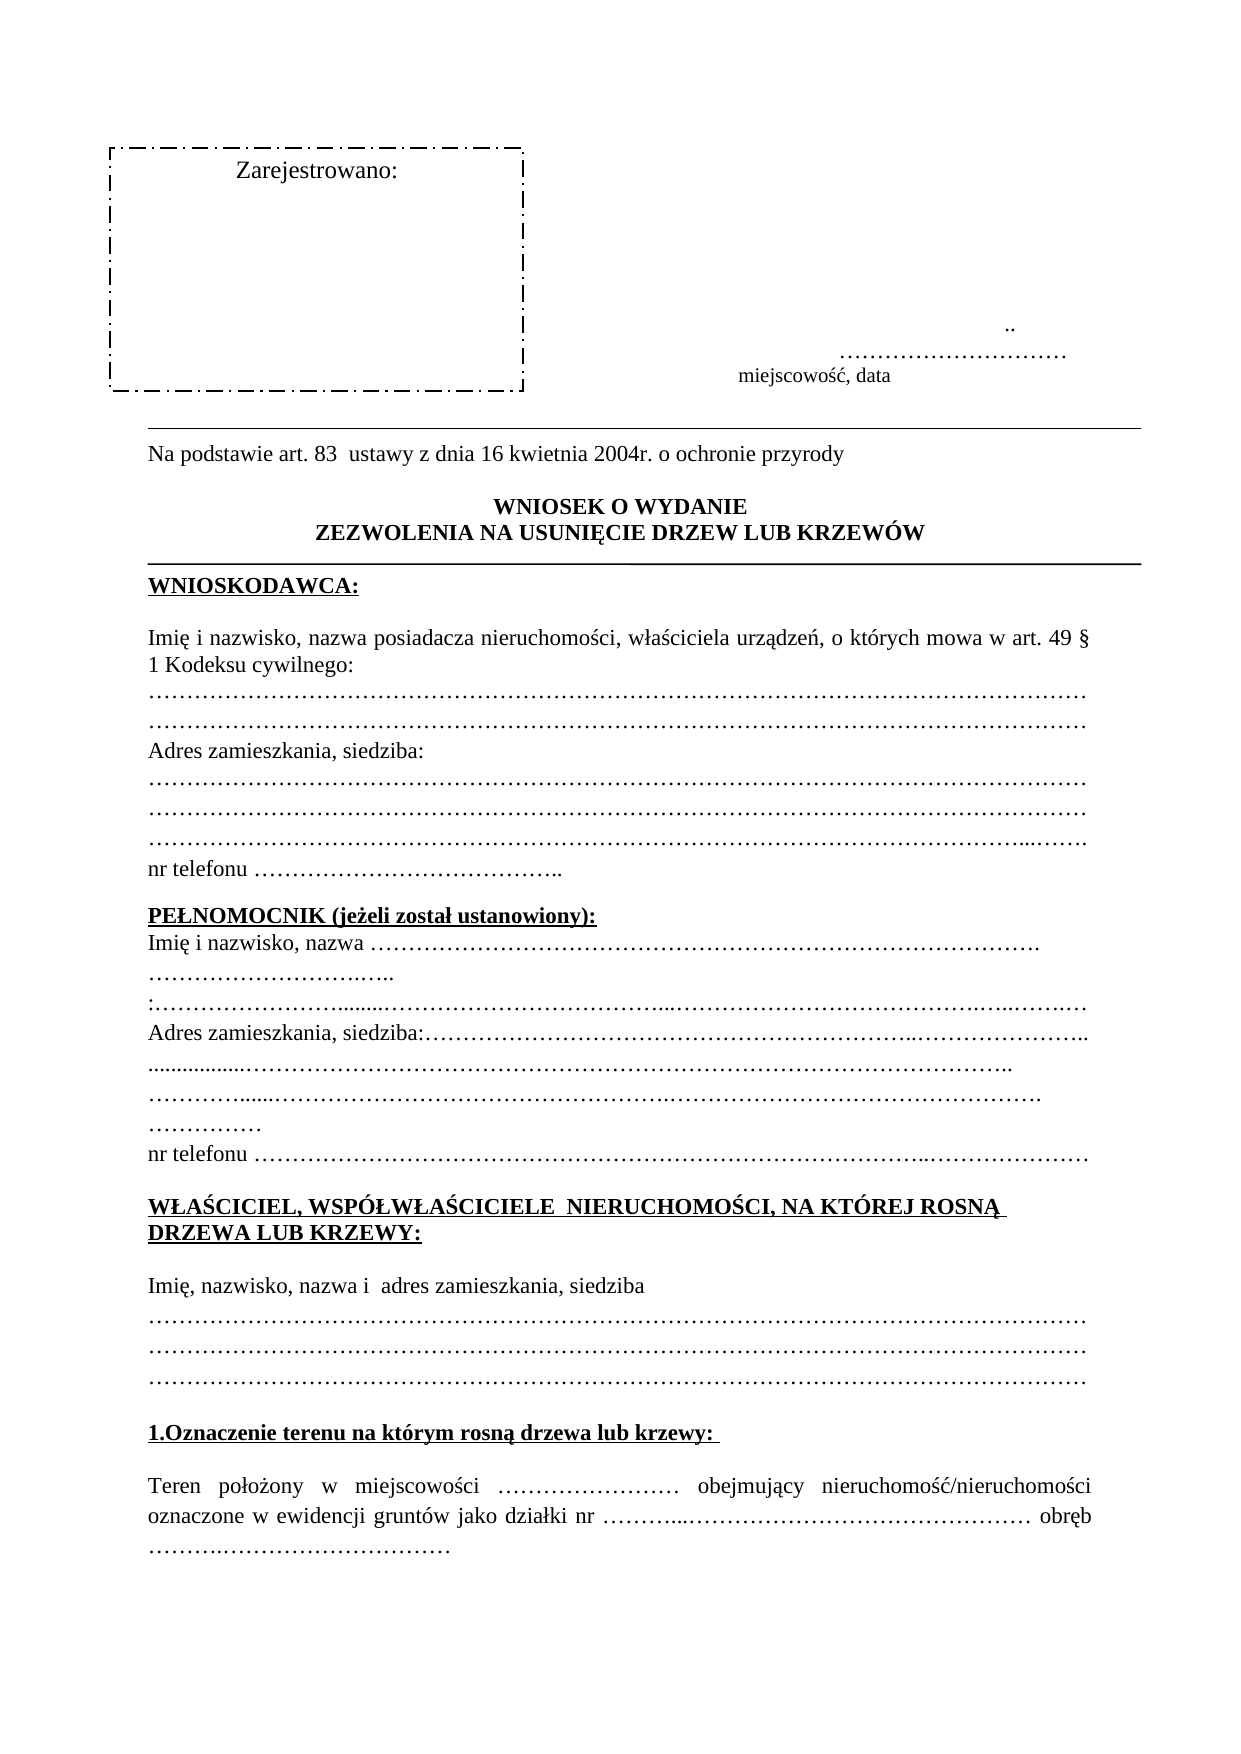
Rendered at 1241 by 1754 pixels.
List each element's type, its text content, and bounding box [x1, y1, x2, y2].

text ………………………………………………………………………………………………………………………………………………………………………………………………………………………………………………………………………………………………………………………………...……. [148, 764, 1093, 851]
text ..………………………… [523, 311, 1093, 363]
text Teren położony w miejscowości …………………… obejmujący nieruchomość/nieruchomości oznaczone w ewidencji gruntów jako działki nr ………...……………………………………… obręb ……….………………………… [148, 1472, 1093, 1559]
text PEŁNOMOCNIK (jeżeli został ustanowiony): [148, 902, 1093, 929]
text WNIOSEK O WYDANIE [148, 493, 1093, 519]
text WNIOSKODAWCA: [148, 572, 1093, 598]
text Adres zamieszkania, siedziba: [148, 738, 1093, 764]
text :……………………........………………………………...………………………………….…..…….… [148, 989, 1093, 1016]
text Imię i nazwisko, nazwa …………………………………………………………………………….……………………….….. [148, 929, 1093, 985]
text WŁAŚCICIEL, WSPÓŁWŁAŚCICIELE NIERUCHOMOŚCI, NA KTÓREJ ROSNĄ DRZEWA LUB KRZEWY: [148, 1193, 1093, 1246]
text ………………………………………………………………………………………………………………………………………………………………………………………………………………………… [148, 677, 1093, 734]
text Na podstawie art. 83 ustawy z dnia 16 kwietnia 2004r. o ochronie przyrody [148, 440, 1093, 466]
text ZEZWOLENIA NA USUNIĘCIE DRZEW LUB KRZEWÓW [148, 519, 1093, 545]
text Imię i nazwisko, nazwa posiadacza nieruchomości, właściciela urządzeń, o których mowa w art. 49 § 1 Kodeksu cywilnego: [148, 624, 1093, 677]
text nr telefonu ……………………………………………………………………………..………………… [148, 1140, 1093, 1167]
text Imię, nazwisko, nazwa i adres zamieszkania, siedziba ……………………………………………………………………………………………………………………………………………………………………………………………………………………………………………………………………………………………………………………………………… [148, 1272, 1093, 1389]
text Adres zamieszkania, siedziba:………………………………………………………..………………….. .................………………………………………………………………………………………..…………......…………………………………………….………………………………………….…………… [148, 1019, 1093, 1136]
text miejscowość, data [523, 363, 1093, 387]
text nr telefonu ………………………………….. [148, 854, 1093, 881]
text 1.Oznaczenie terenu na którym rosną drzewa lub krzewy: [148, 1419, 1093, 1446]
